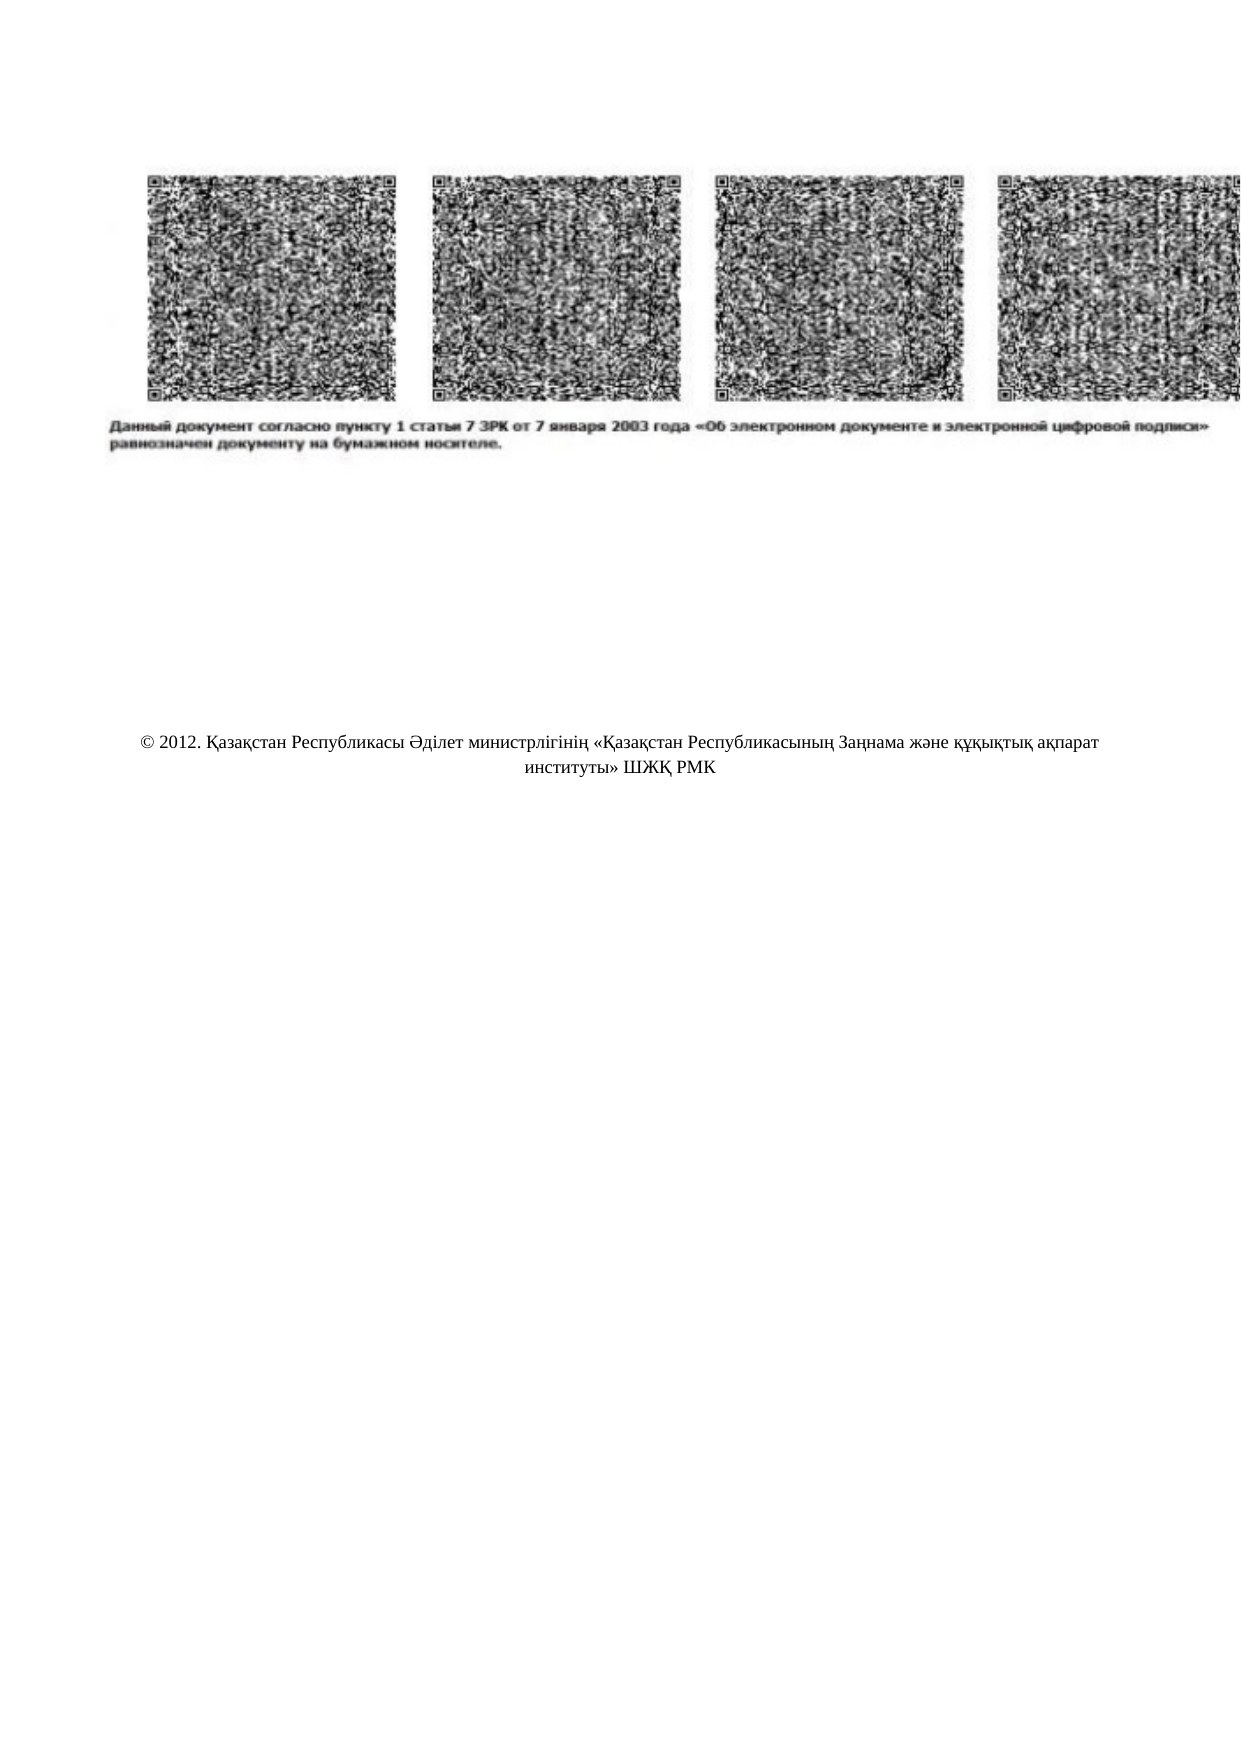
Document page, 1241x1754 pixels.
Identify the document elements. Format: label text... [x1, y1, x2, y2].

picture [104, 151, 1241, 479]
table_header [101, 150, 1240, 580]
text © 2012. Қазақстан Республикасы Әділет министрлігінің «Қазақстан Республикасының Заңнама және құқықтық ақпарат институты» ШЖҚ РМК [112, 731, 1128, 778]
